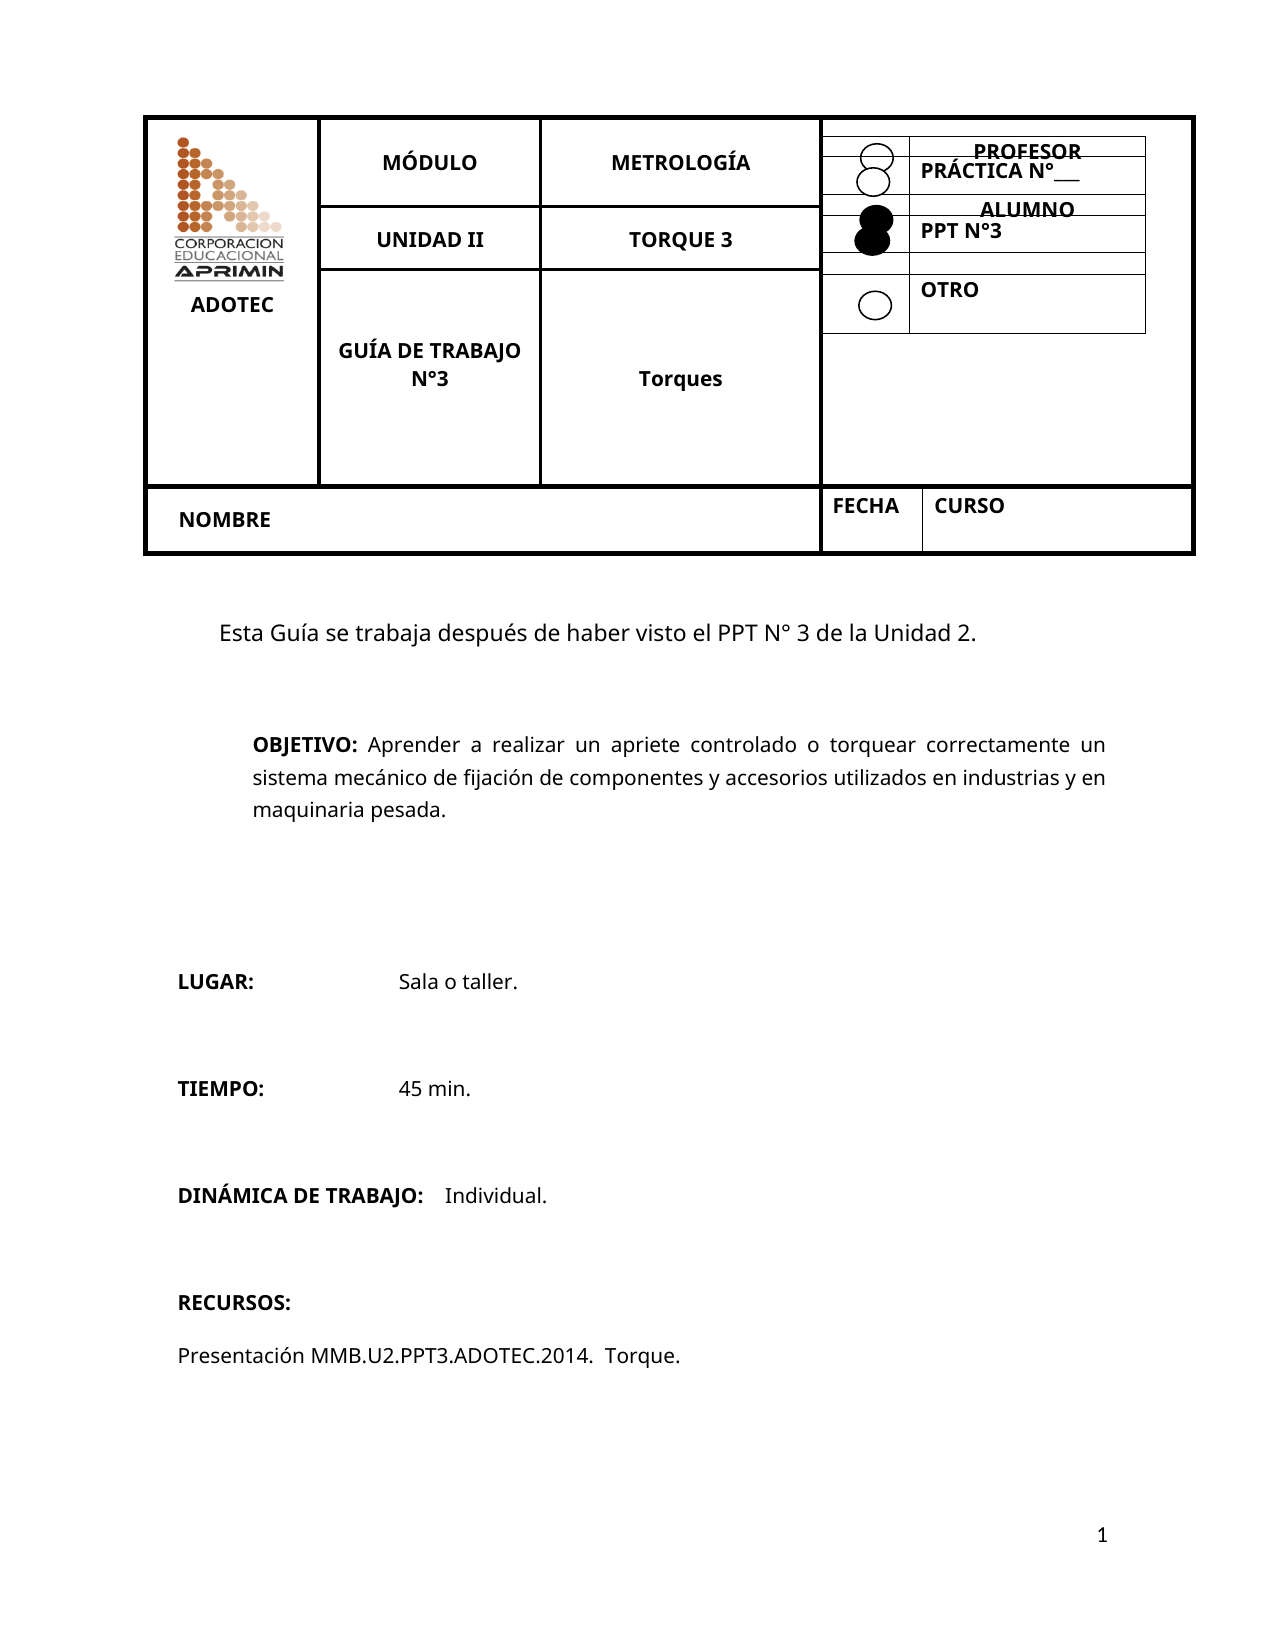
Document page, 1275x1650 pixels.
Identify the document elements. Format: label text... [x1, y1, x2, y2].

table_cell GUÍA DE TRABAJO N°3 [321, 271, 539, 484]
table_cell TORQUE 3 [542, 208, 819, 268]
table_cell UNIDAD II [321, 208, 539, 268]
table_cell FECHA [823, 489, 922, 551]
text TIEMPO: 45 min. [177, 1074, 1107, 1103]
table_header ADOTEC [148, 120, 317, 484]
table_cell Torques [542, 271, 819, 484]
table_cell NOMBRE [148, 489, 819, 551]
text Esta Guía se trabaja después de haber visto el PPT N° 3 de la Unidad 2. [177, 617, 1107, 648]
table_header METROLOGÍA [542, 120, 819, 205]
list OBJETIVO: Aprender a realizar un apriete controlado o torquear correctamente un sistema mecánico de fijación de componentes y accesorios utilizados en industrias y en maquinaria pesada. [252, 730, 1107, 824]
text LUGAR: Sala o taller. [177, 967, 1107, 996]
table_header [823, 120, 1191, 484]
table_cell CURSO [923, 489, 1191, 551]
picture [162, 131, 294, 282]
text DINÁMICA DE TRABAJO: Individual. [177, 1181, 1107, 1209]
table_header MÓDULO [321, 120, 539, 205]
text RECURSOS: [177, 1288, 1107, 1316]
text Presentación MMB.U2.PPT3.ADOTEC.2014. Torque. [177, 1341, 1107, 1370]
